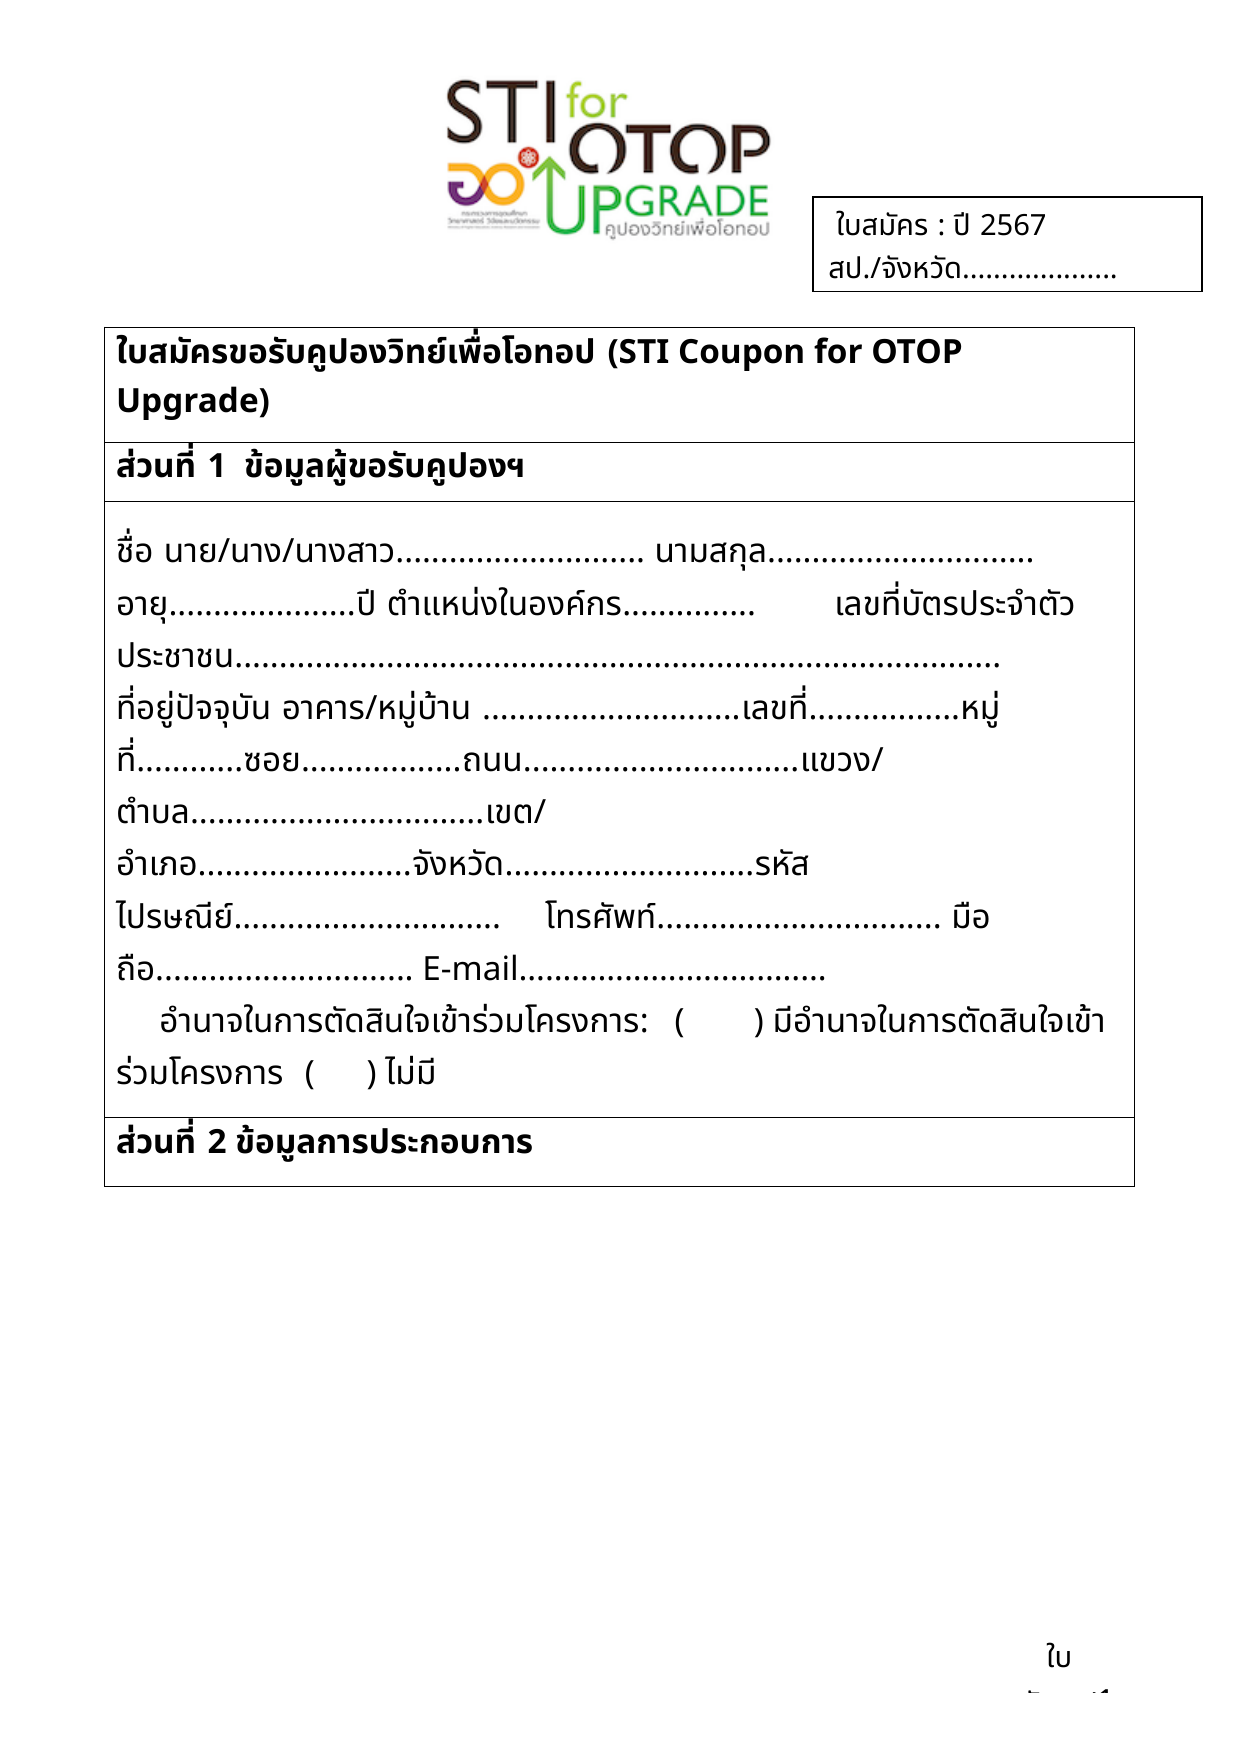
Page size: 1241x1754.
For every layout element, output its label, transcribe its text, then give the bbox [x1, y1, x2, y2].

table_cell ส่วนที่ 1 ข้อมูลผู้ขอรับคูปองฯ [105, 443, 1134, 501]
table_header ใบสมัครขอรับคูปองวิทย์เพื่อโอทอป (STI Coupon for OTOP Upgrade) [105, 328, 1134, 442]
table_cell ชื่อ นาย/นาง/นางสาว............................ นามสกุล.............................. อายุ.....................ปี ตำแหน่งในองค์กร............... เลขที่บัตรประจำตัวประชาชน...................................................................................... ที่อยู่ปัจจุบัน อาคาร/หมู่บ้าน .............................เลขที่.................หมู่ที่............ซอย..................ถนน...............................แขวง/ตำบล.................................เขต/อำเภอ........................จังหวัด............................รหัสไปรษณีย์.............................. โทรศัพท์................................ มือถือ............................. E-mail…………………...….….… อำนาจในการตัดสินใจเข้าร่วมโครงการ: ( ) มีอำนาจในการตัดสินใจเข้าร่วมโครงการ ( ) ไม่มี [105, 502, 1134, 1117]
table_cell ส่วนที่ 2 ข้อมูลการประกอบการ [105, 1118, 1134, 1186]
picture [429, 62, 790, 258]
